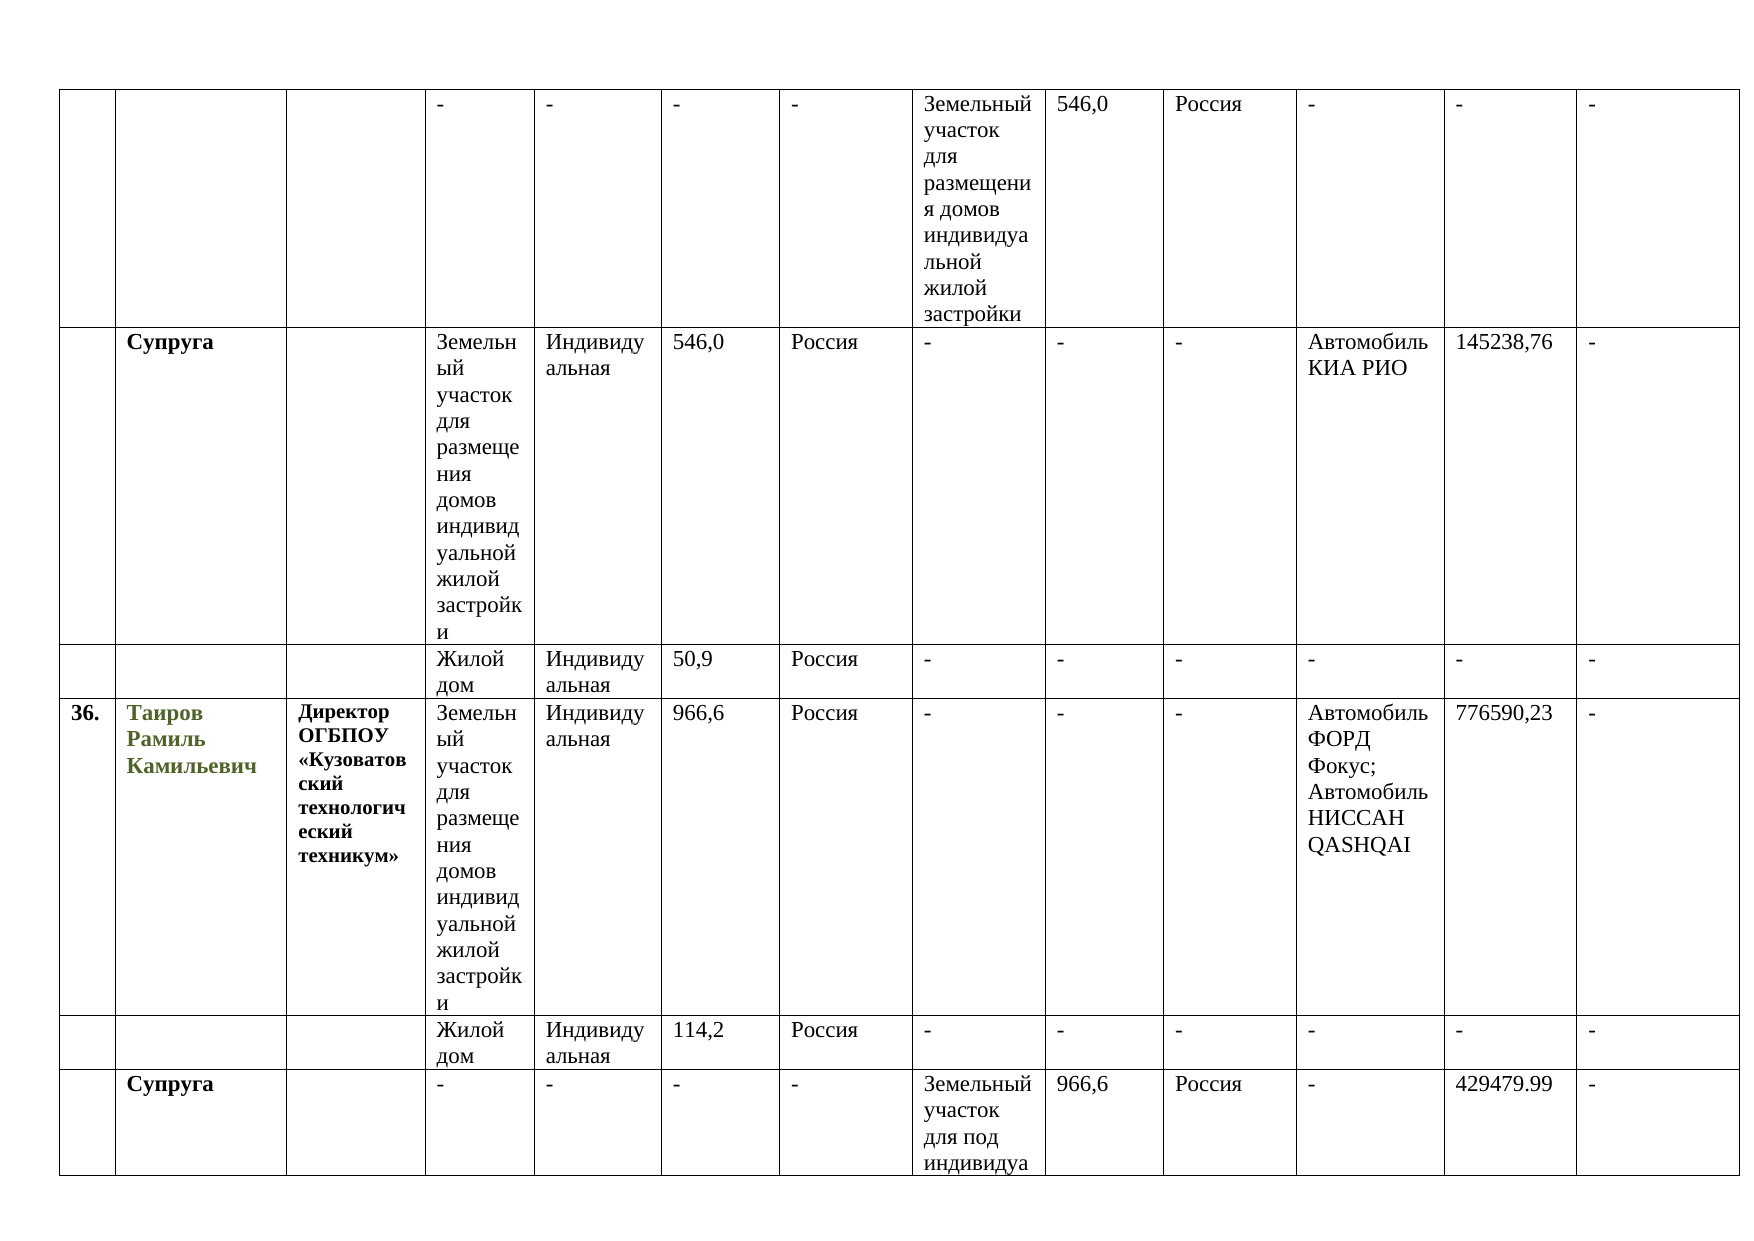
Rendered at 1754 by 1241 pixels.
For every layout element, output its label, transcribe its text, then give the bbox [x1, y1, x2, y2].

table_cell - [1164, 645, 1296, 698]
table_cell [287, 645, 425, 698]
table_cell Таиров Рамиль Камильевич [116, 699, 286, 1015]
table_cell - [1297, 90, 1444, 327]
table_cell - [780, 1070, 912, 1175]
table_cell [287, 1070, 425, 1175]
table_cell Россия [780, 645, 912, 698]
table_cell - [1577, 1070, 1739, 1175]
table_cell 429479.99 [1445, 1070, 1576, 1175]
table_cell Россия [780, 699, 912, 1015]
table_cell Жилой дом [426, 1016, 534, 1069]
table_cell Земельный участок для размещения домов индивидуальной жилой застройки [426, 699, 534, 1015]
table_cell - [1445, 1016, 1576, 1069]
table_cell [913, 1070, 1045, 1175]
table_cell - [913, 645, 1045, 698]
table_cell - [1046, 1016, 1163, 1069]
table_cell - [1297, 645, 1444, 698]
table_cell - [913, 1016, 1045, 1069]
table_cell [60, 645, 115, 698]
table_cell - [1577, 699, 1739, 1015]
table_cell - [426, 90, 534, 327]
table_cell - [535, 90, 661, 327]
table_cell Жилой дом [426, 645, 534, 698]
table_cell Россия [1164, 1070, 1296, 1175]
table_cell 50,9 [662, 645, 779, 698]
table_cell - [780, 90, 912, 327]
table_cell - [1577, 645, 1739, 698]
table_cell Индивидуальная [535, 645, 661, 698]
table_cell 546,0 [662, 328, 779, 644]
table_cell Россия [1164, 90, 1296, 327]
table_cell - [662, 90, 779, 327]
table_cell 776590,23 [1445, 699, 1576, 1015]
table_cell - [1297, 1016, 1444, 1069]
table_cell [287, 90, 425, 327]
table_cell [60, 90, 115, 327]
table_cell [116, 1016, 286, 1069]
table_cell - [1577, 1016, 1739, 1069]
table_cell 966,6 [662, 699, 779, 1015]
table_cell - [1445, 645, 1576, 698]
table_cell - [1046, 645, 1163, 698]
table_cell [60, 1016, 115, 1069]
table_cell Автомобиль ФОРД Фокус; Автомобиль НИССАН QASHQAI [1297, 699, 1444, 1015]
table_cell - [1046, 328, 1163, 644]
table_cell - [426, 1070, 534, 1175]
table_cell - [1164, 699, 1296, 1015]
table_cell Земельный участок для размещения домов индивидуальной жилой застройки [426, 328, 534, 644]
table_cell - [1577, 328, 1739, 644]
table_cell Директор ОГБПОУ «Кузоватовский технологический техникум» [287, 699, 425, 1015]
table_cell [287, 1016, 425, 1069]
table_cell Индивидуальная [535, 328, 661, 644]
table_cell 966,6 [1046, 1070, 1163, 1175]
table_cell [60, 1070, 115, 1175]
table_cell - [1046, 699, 1163, 1015]
table_cell - [1164, 328, 1296, 644]
table_cell - [913, 328, 1045, 644]
table_cell Индивидуальная [535, 1016, 661, 1069]
table_cell Россия [780, 1016, 912, 1069]
table_cell Россия [780, 328, 912, 644]
table_cell - [535, 1070, 661, 1175]
table_cell [60, 328, 115, 644]
table_cell Супруга [116, 1070, 286, 1175]
table_cell Земельный участок для размещения домов индивидуальной жилой застройки [913, 90, 1045, 327]
table_cell 36. [60, 699, 115, 1015]
table_cell - [662, 1070, 779, 1175]
table_cell 114,2 [662, 1016, 779, 1069]
table_cell [116, 90, 286, 327]
table_cell 145238,76 [1445, 328, 1576, 644]
table_cell - [1164, 1016, 1296, 1069]
table_cell - [913, 699, 1045, 1015]
table_cell [116, 645, 286, 698]
table_cell Индивидуальная [535, 699, 661, 1015]
table_cell [287, 328, 425, 644]
table_cell - [1445, 90, 1576, 327]
table_cell Супруга [116, 328, 286, 644]
table_cell - [1577, 90, 1739, 327]
table_cell 546,0 [1046, 90, 1163, 327]
table_cell - [1297, 1070, 1444, 1175]
table_cell Автомобиль КИА РИО [1297, 328, 1444, 644]
